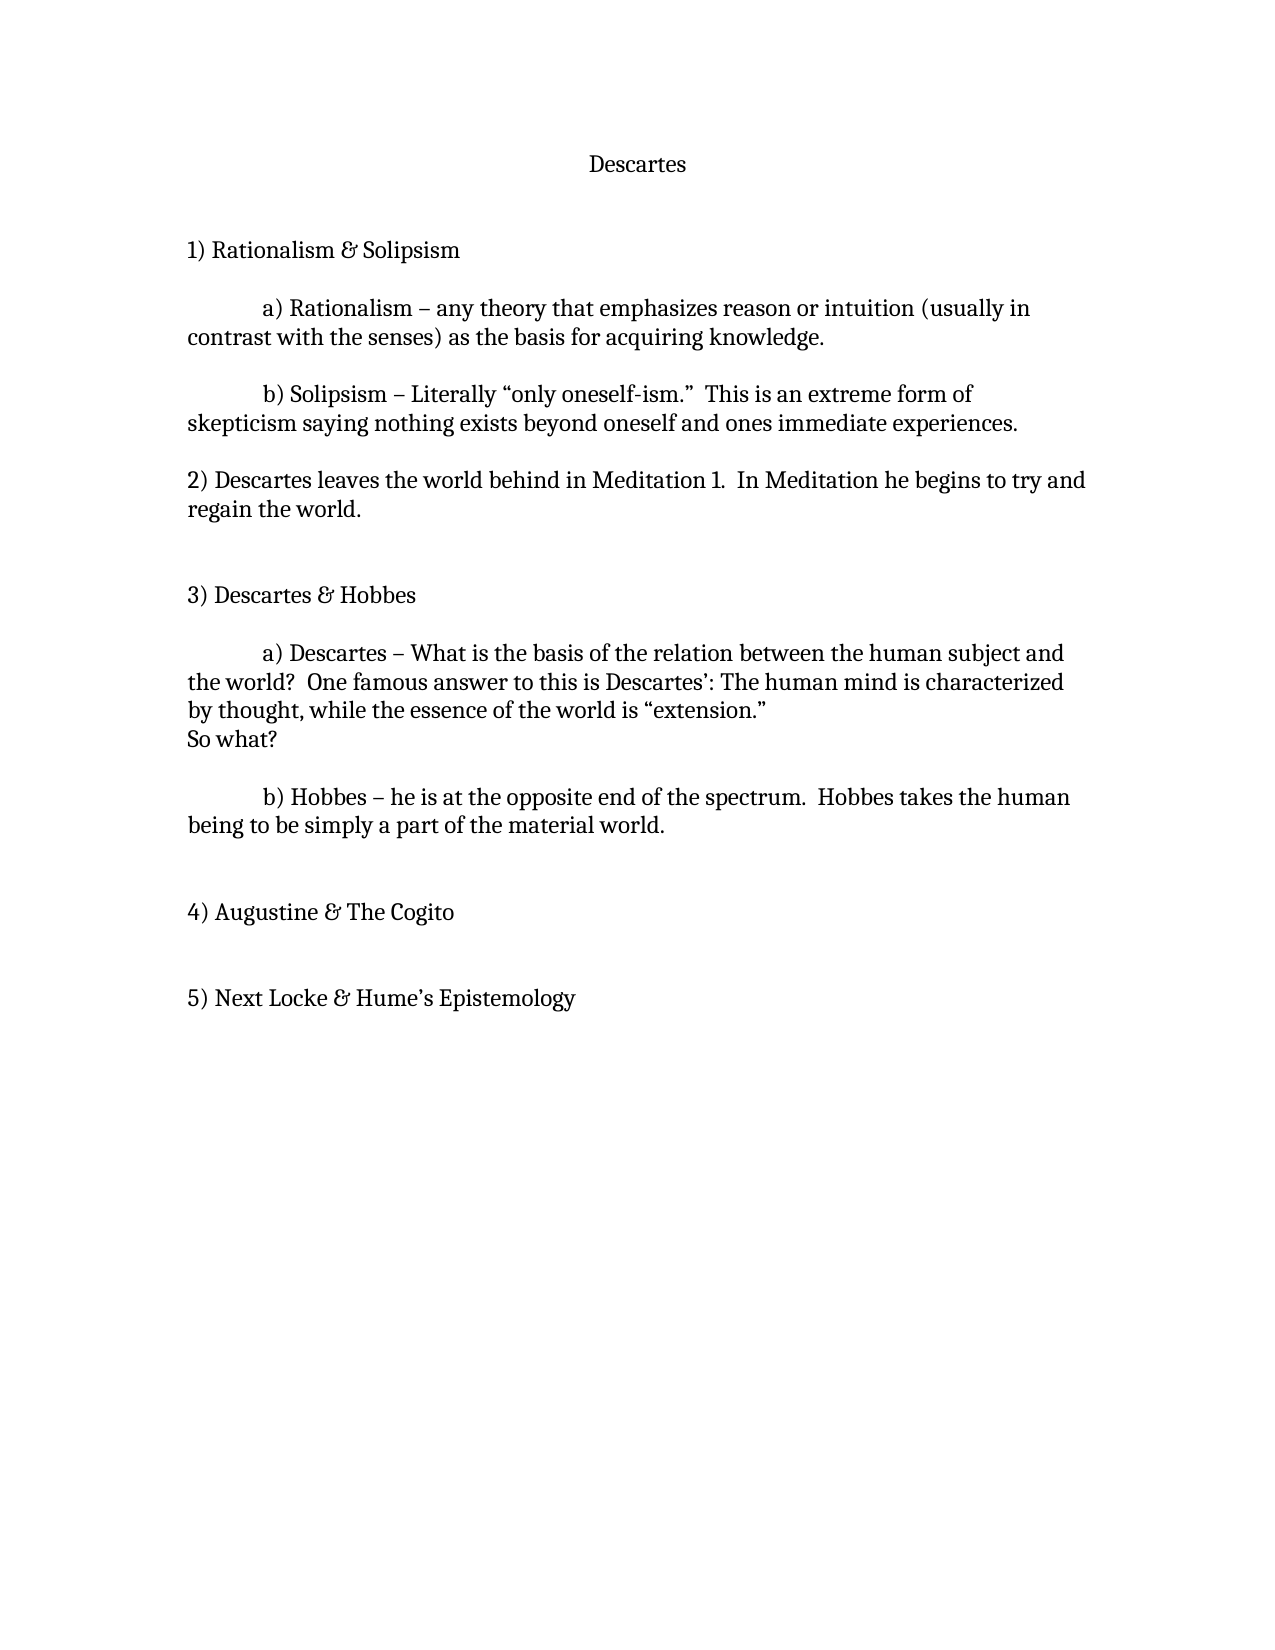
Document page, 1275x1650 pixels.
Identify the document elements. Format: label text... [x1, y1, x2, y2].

text So what? [187, 725, 1087, 754]
text 4) Augustine & The Cogito [187, 897, 1087, 926]
text 3) Descartes & Hobbes [187, 581, 1087, 610]
text a) Rationalism – any theory that emphasizes reason or intuition (usually in contrast with the senses) as the basis for acquiring knowledge. [187, 294, 1087, 351]
text Descartes [187, 150, 1087, 179]
text 2) Descartes leaves the world behind in Meditation 1. In Meditation he begins to try and regain the world. [187, 466, 1087, 524]
text 5) Next Locke & Hume’s Epistemology [187, 984, 1087, 1012]
text b) Hobbes – he is at the opposite end of the spectrum. Hobbes takes the human being to be simply a part of the material world. [187, 782, 1087, 840]
text b) Solipsism – Literally “only oneself-ism.” This is an extreme form of skepticism saying nothing exists beyond oneself and ones immediate experiences. [187, 380, 1087, 437]
text a) Descartes – What is the basis of the relation between the human subject and the world? One famous answer to this is Descartes’: The human mind is characterized by thought, while the essence of the world is “extension.” [187, 639, 1087, 725]
text 1) Rationalism & Solipsism [187, 236, 1087, 265]
